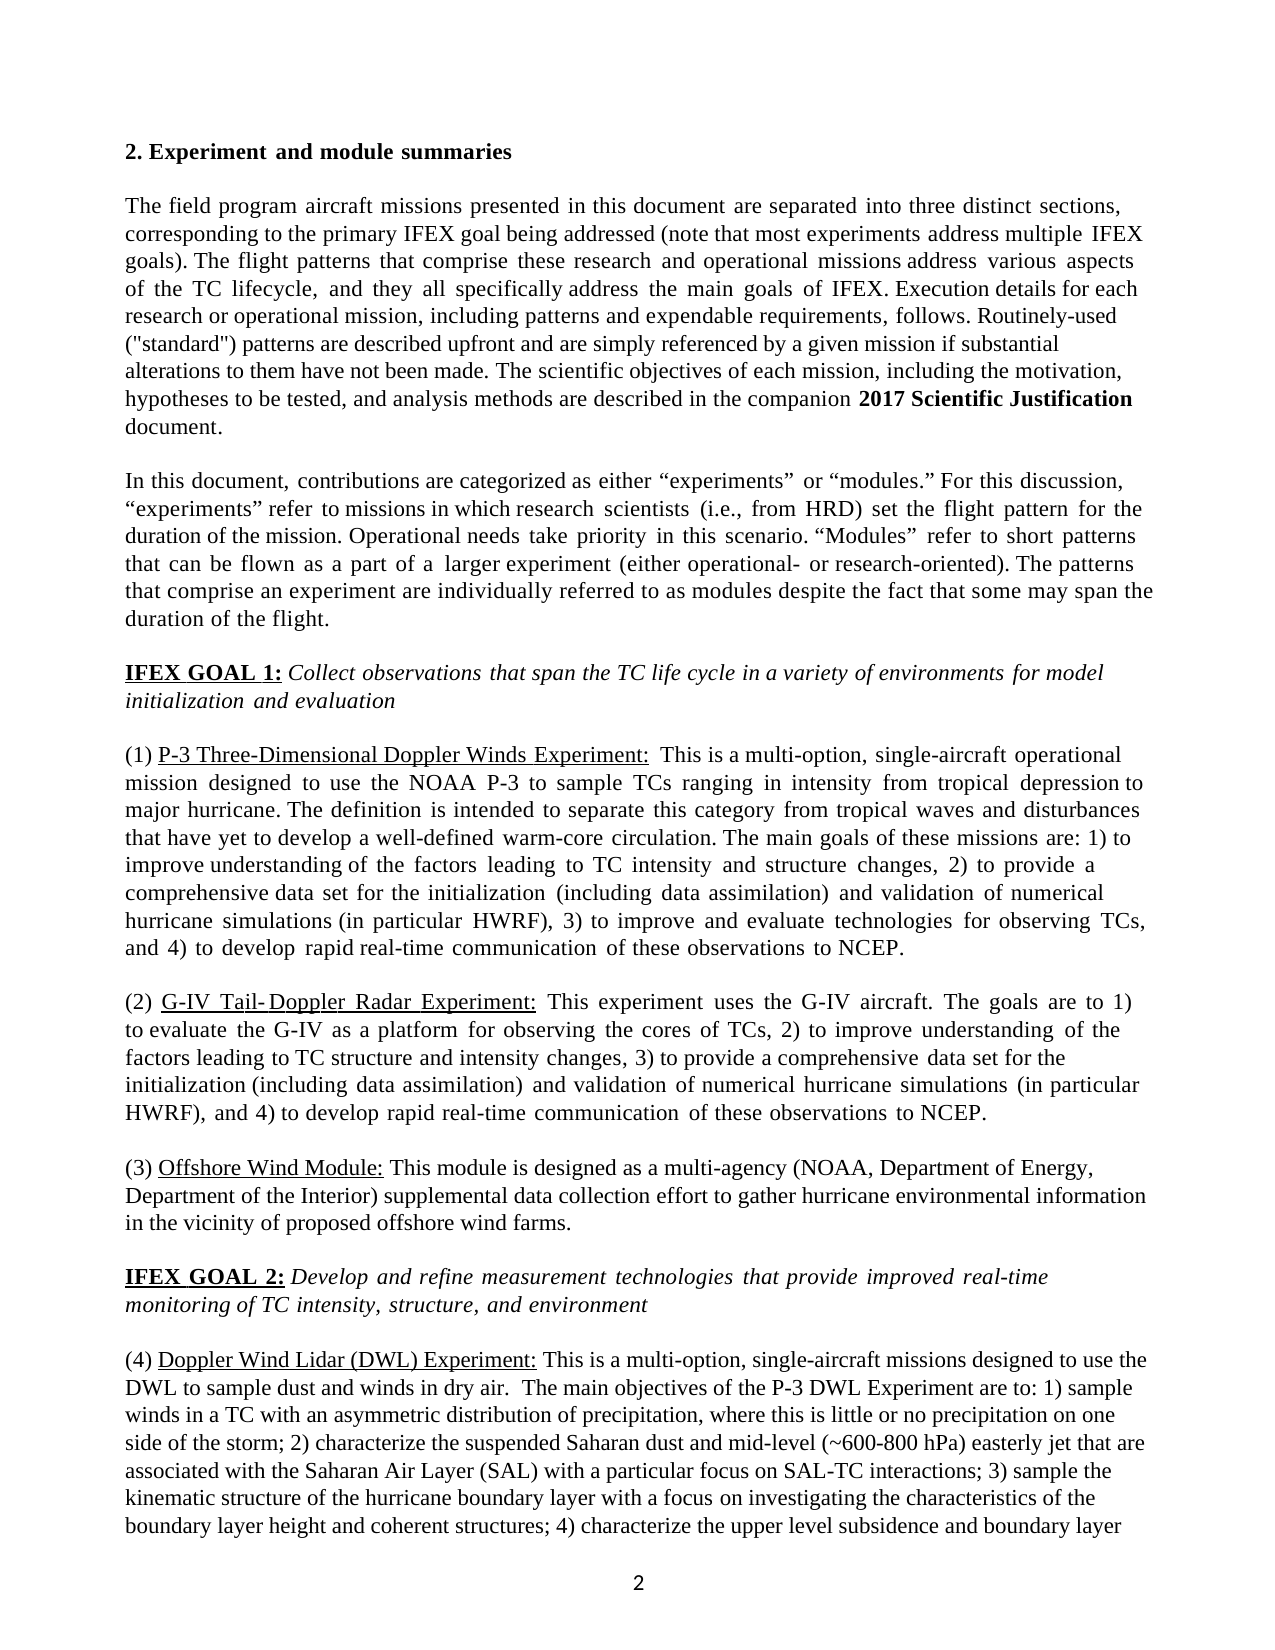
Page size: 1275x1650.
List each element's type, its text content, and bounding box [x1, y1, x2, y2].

text IFEX GOAL 2: Develop and refine measurement technologies that provide improved real-time monitoring of TC intensity, structure, and environment [125, 1263, 1156, 1317]
text 2. Experiment and module summaries [125, 138, 1156, 164]
text (3) Offshore Wind Module: This module is designed as a multi-agency (NOAA, Department of Energy, Department of the Interior) supplemental data collection effort to gather hurricane environmental information in the vicinity of proposed offshore wind farms. [125, 1154, 1156, 1236]
text In this document, contributions are categorized as either “experiments” or “modules.” For this discussion, “experiments” refer to missions in which research scientists (i.e., from HRD) set the flight pattern for the duration of the mission. Operational needs take priority in this scenario. “Modules” refer to short patterns that can be flown as a part of a larger experiment (either operational- or research-oriented). The patterns that comprise an experiment are individually referred to as modules despite the fact that some may span the duration of the flight. [125, 467, 1156, 631]
text The field program aircraft missions presented in this document are separated into three distinct sections, corresponding to the primary IFEX goal being addressed (note that most experiments address multiple IFEX goals). The flight patterns that comprise these research and operational missions address various aspects of the TC lifecycle, and they all specifically address the main goals of IFEX. Execution details for each research or operational mission, including patterns and expendable requirements, follows. Routinely-used ("standard") patterns are described upfront and are simply referenced by a given mission if substantial alterations to them have not been made. The scientific objectives of each mission, including the motivation, hypotheses to be tested, and analysis methods are described in the companion 2017 Scientific Justification document. [125, 192, 1156, 439]
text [125, 1346, 1156, 1538]
text (2) G-IV Tail-Doppler Radar Experiment: This experiment uses the G-IV aircraft. The goals are to 1) to evaluate the G-IV as a platform for observing the cores of TCs, 2) to improve understanding of the factors leading to TC structure and intensity changes, 3) to provide a comprehensive data set for the initialization (including data assimilation) and validation of numerical hurricane simulations (in particular HWRF), and 4) to develop rapid real-time communication of these observations to NCEP. [125, 988, 1156, 1125]
text IFEX GOAL 1: Collect observations that span the TC life cycle in a variety of environments for model initialization and evaluation [125, 659, 1156, 713]
text (1) P-3 Three-Dimensional Doppler Winds Experiment: This is a multi-option, single-aircraft operational mission designed to use the NOAA P-3 to sample TCs ranging in intensity from tropical depression to major hurricane. The definition is intended to separate this category from tropical waves and disturbances that have yet to develop a well-defined warm-core circulation. The main goals of these missions are: 1) to improve understanding of the factors leading to TC intensity and structure changes, 2) to provide a comprehensive data set for the initialization (including data assimilation) and validation of numerical hurricane simulations (in particular HWRF), 3) to improve and evaluate technologies for observing TCs, and 4) to develop rapid real-time communication of these observations to NCEP. [125, 741, 1156, 961]
